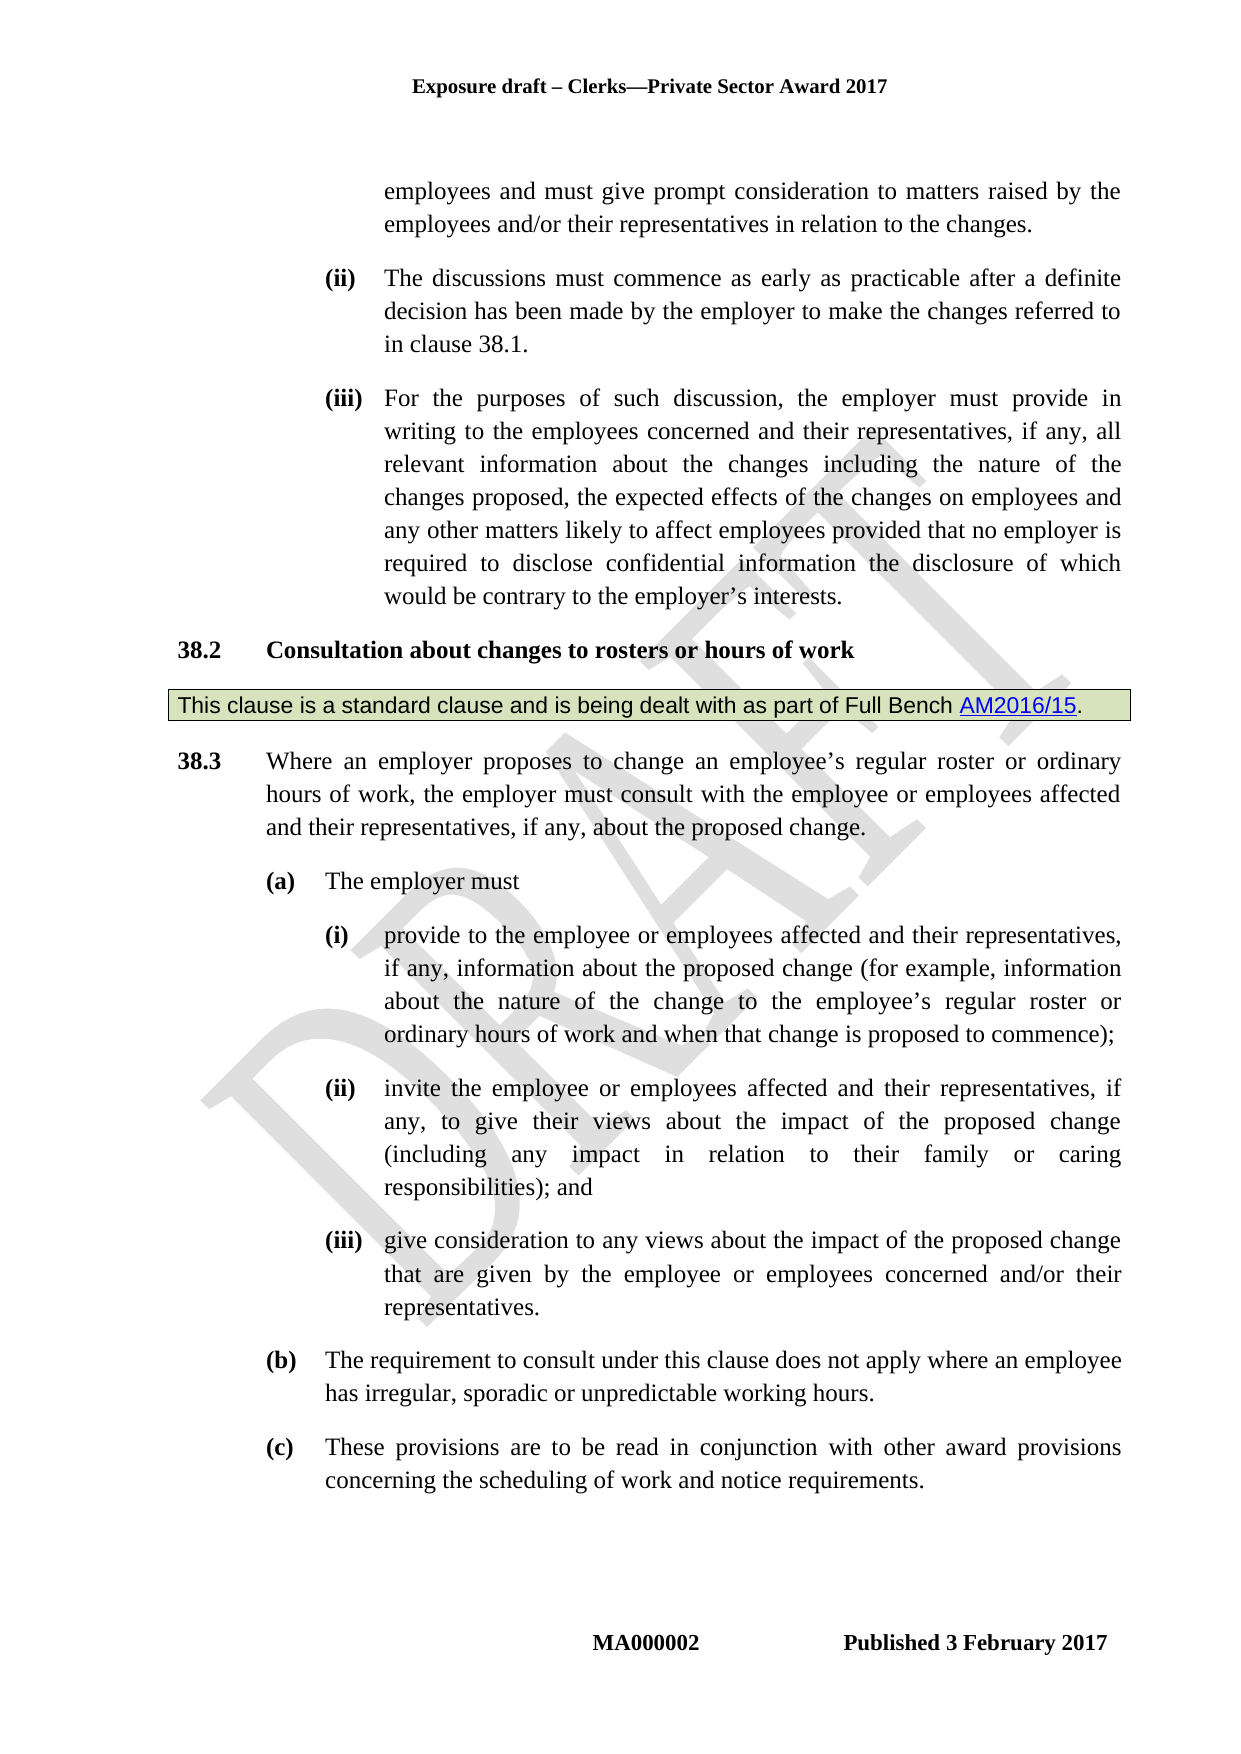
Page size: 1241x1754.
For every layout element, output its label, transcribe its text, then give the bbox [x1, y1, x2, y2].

text Where an employer proposes to change an employee’s regular roster or ordinary hours of work, the employer must consult with the employee or employees affected and their representatives, if any, about the proposed change. [177, 746, 1122, 841]
text invite the employee or employees affected and their representatives, if any, to give their views about the impact of the proposed change (including any impact in relation to their family or caring responsibilities); and [325, 1073, 1122, 1201]
text These provisions are to be read in conjunction with other award provisions concerning the scheduling of work and notice requirements. [266, 1432, 1122, 1494]
text give consideration to any views about the impact of the proposed change that are given by the employee or employees concerned and/or their representatives. [325, 1226, 1122, 1320]
text provide to the employee or employees affected and their representatives, if any, information about the proposed change (for example, information about the nature of the change to the employee’s regular roster or ordinary hours of work and when that change is proposed to commence); [325, 920, 1122, 1048]
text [325, 176, 1122, 238]
text The discussions must commence as early as practicable after a definite decision has been made by the employer to make the changes referred to in clause 38.1. [325, 263, 1122, 358]
text Consultation about changes to rosters or hours of work [177, 635, 1122, 664]
text For the purposes of such discussion, the employer must provide in writing to the employees concerned and their representatives, if any, all relevant information about the changes including the nature of the changes proposed, the expected effects of the changes on employees and any other matters likely to affect employees provided that no employer is required to disclose confidential information the disclosure of which would be contrary to the employer’s interests. [325, 383, 1122, 610]
text The employer must [266, 866, 1122, 895]
text This clause is a standard clause and is being dealt with as part of Full Bench AM2016/15. [169, 690, 1130, 720]
text The requirement to consult under this clause does not apply where an employee has irregular, sporadic or unpredictable working hours. [266, 1346, 1122, 1407]
